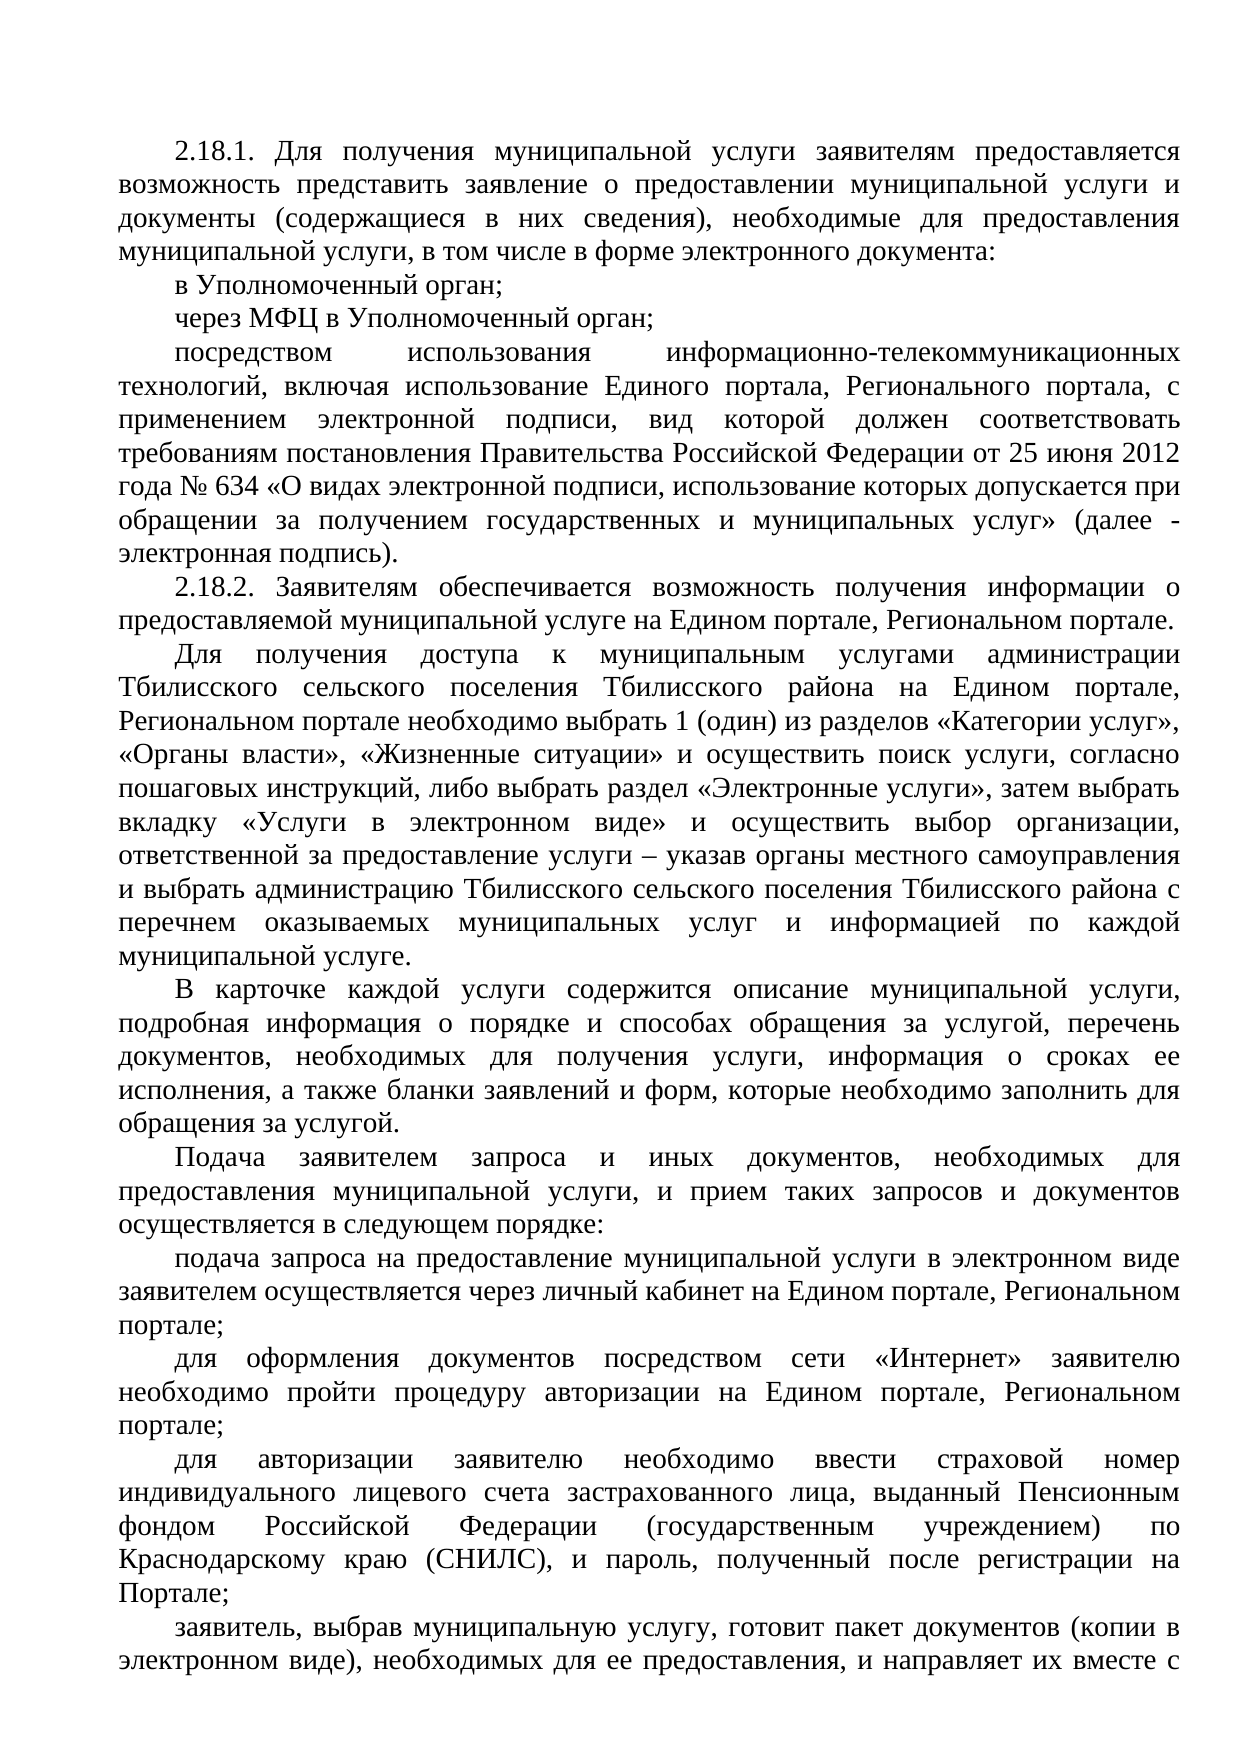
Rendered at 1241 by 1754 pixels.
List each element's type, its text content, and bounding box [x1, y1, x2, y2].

text Подача заявителем запроса и иных документов, необходимых для предоставления муниципальной услуги, и прием таких запросов и документов осуществляется в следующем порядке: [118, 1139, 1181, 1240]
text Для получения доступа к муниципальным услугами администрации Тбилисского сельского поселения Тбилисского района на Едином портале, Региональном портале необходимо выбрать 1 (один) из разделов «Категории услуг», «Органы власти», «Жизненные ситуации» и осуществить поиск услуги, согласно пошаговых инструкций, либо выбрать раздел «Электронные услуги», затем выбрать вкладку «Услуги в электронном виде» и осуществить выбор организации, ответственной за предоставление услуги – указав органы местного самоуправления и выбрать администрацию Тбилисского сельского поселения Тбилисского района с перечнем оказываемых муниципальных услуг и информацией по каждой муниципальной услуге. [118, 636, 1181, 971]
text для оформления документов посредством сети «Интернет» заявителю необходимо пройти процедуру авторизации на Едином портале, Региональном портале; [118, 1340, 1181, 1441]
text через МФЦ в Уполномоченный орган; [118, 301, 1181, 334]
text подача запроса на предоставление муниципальной услуги в электронном виде заявителем осуществляется через личный кабинет на Едином портале, Региональном портале; [118, 1240, 1181, 1340]
text 2.18.1. Для получения муниципальной услуги заявителям предоставляется возможность представить заявление о предоставлении муниципальной услуги и документы (содержащиеся в них сведения), необходимые для предоставления муниципальной услуги, в том числе в форме электронного документа: [118, 133, 1181, 267]
text в Уполномоченный орган; [118, 267, 1181, 301]
text посредством использования информационно-телекоммуникационных технологий, включая использование Единого портала, Регионального портала, с применением электронной подписи, вид которой должен соответствовать требованиям постановления Правительства Российской Федерации от 25 июня 2012 года № 634 «О видах электронной подписи, использование которых допускается при обращении за получением государственных и муниципальных услуг» (далее - электронная подпись). [118, 334, 1181, 569]
text 2.18.2. Заявителям обеспечивается возможность получения информации о предоставляемой муниципальной услуге на Едином портале, Региональном портале. [118, 569, 1181, 636]
text В карточке каждой услуги содержится описание муниципальной услуги, подробная информация о порядке и способах обращения за услугой, перечень документов, необходимых для получения услуги, информация о сроках ее исполнения, а также бланки заявлений и форм, которые необходимо заполнить для обращения за услугой. [118, 971, 1181, 1139]
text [118, 1609, 1181, 1676]
text для авторизации заявителю необходимо ввести страховой номер индивидуального лицевого счета застрахованного лица, выданный Пенсионным фондом Российской Федерации (государственным учреждением) по Краснодарскому краю (СНИЛС), и пароль, полученный после регистрации на Портале; [118, 1441, 1181, 1609]
